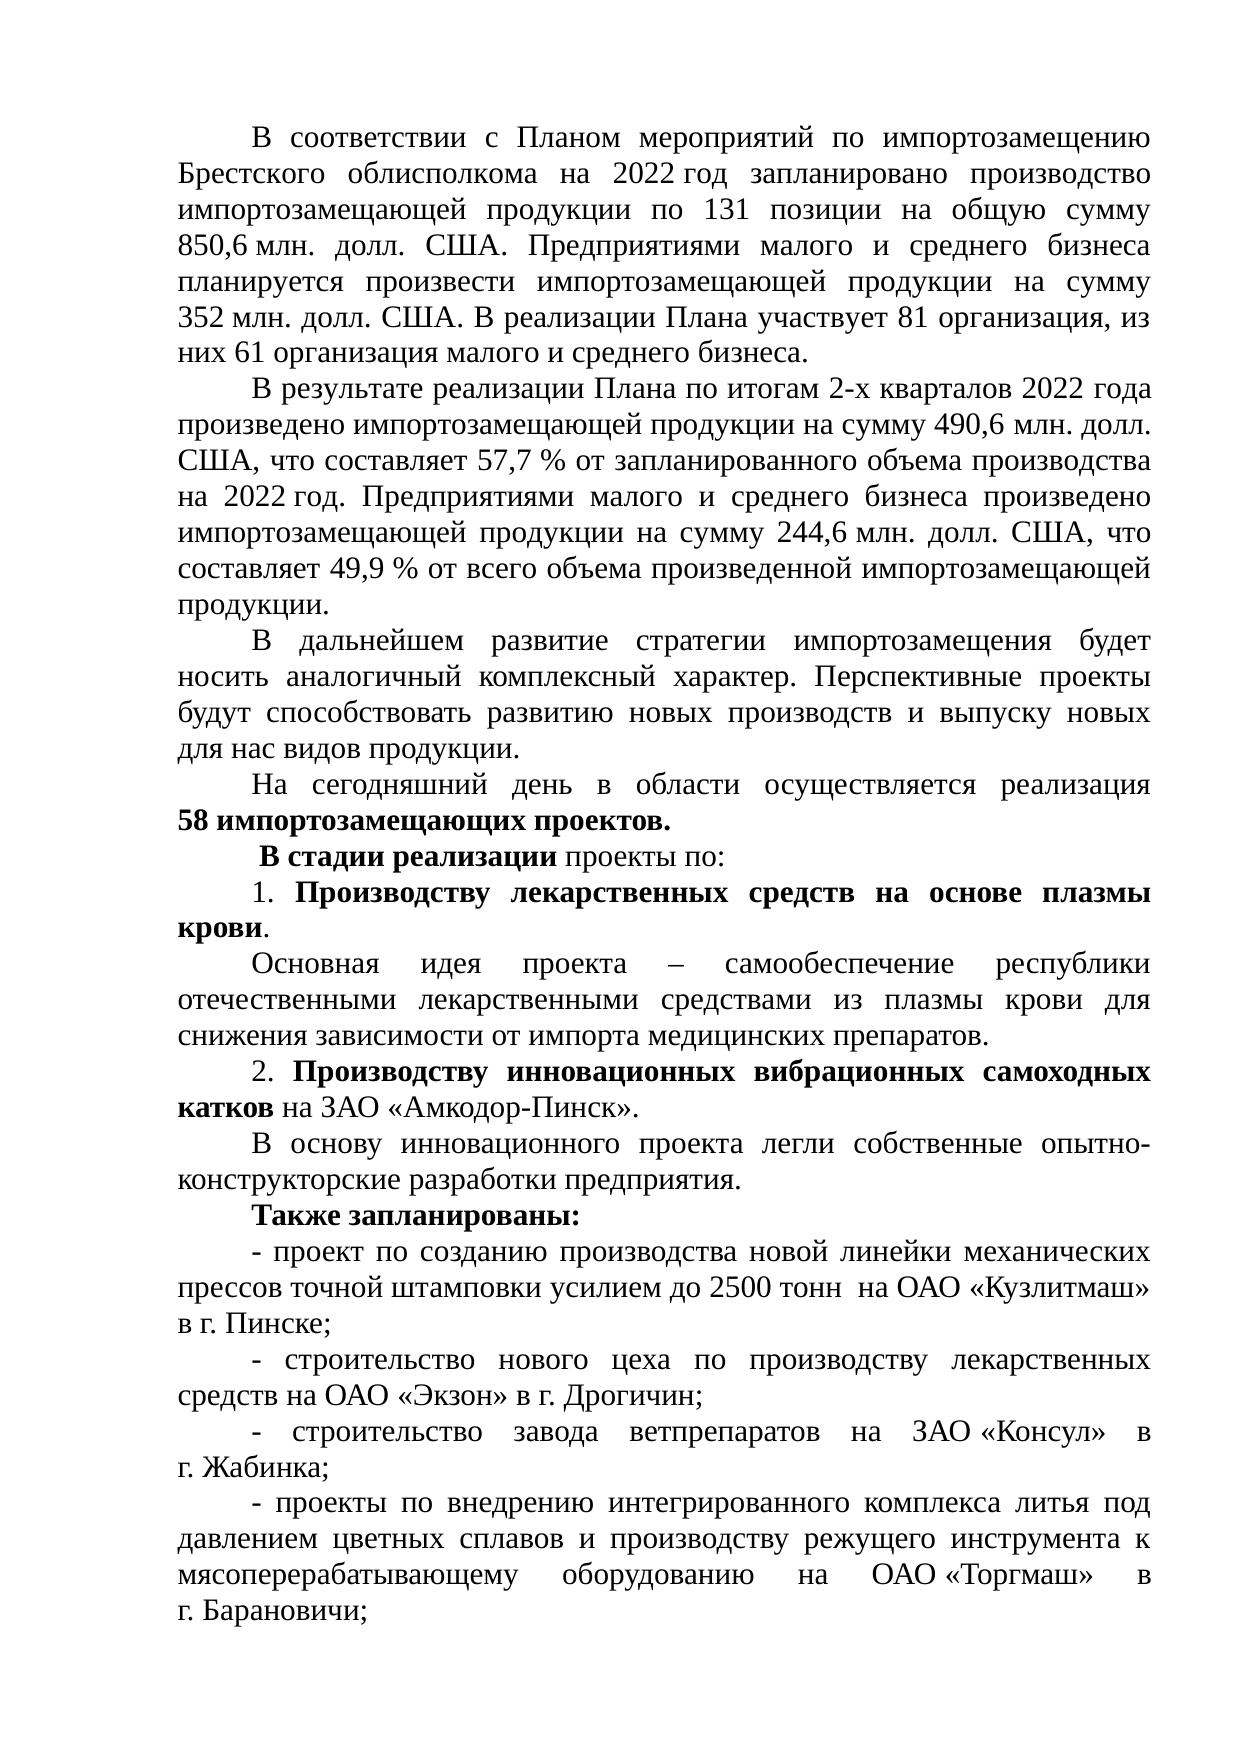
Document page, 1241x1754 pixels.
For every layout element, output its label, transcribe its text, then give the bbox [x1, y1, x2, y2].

text - проект по созданию производства новой линейки механических прессов точной штамповки усилием до 2500 тонн на ОАО «Кузлитмаш» в г. Пинске; [177, 1232, 1152, 1340]
text - проекты по внедрению интегрированного комплекса литья под давлением цветных сплавов и производству режущего инструмента к мясоперерабатывающему оборудованию на ОАО «Торгмаш» в г. Барановичи; [177, 1484, 1152, 1627]
text На сегодняшний день в области осуществляется реализация 58 импортозамещающих проектов. [177, 765, 1152, 837]
text В соответствии с Планом мероприятий по импортозамещению Брестского облисполкома на 2022 год запланировано производство импортозамещающей продукции по 131 позиции на общую сумму 850,6 млн. долл. США. Предприятиями малого и среднего бизнеса планируется произвести импортозамещающей продукции на сумму 352 млн. долл. США. В реализации Плана участвует 81 организация, из них 61 организация малого и среднего бизнеса. [177, 118, 1152, 370]
text Также запланированы: [177, 1196, 1152, 1232]
text - строительство завода ветпрепаратов на ЗАО «Консул» в г. Жабинка; [177, 1412, 1152, 1484]
text В основу инновационного проекта легли собственные опытно-конструкторские разработки предприятия. [177, 1124, 1152, 1196]
text 2. Производству инновационных вибрационных самоходных катков на ЗАО «Амкодор-Пинск». [177, 1052, 1152, 1124]
text В дальнейшем развитие стратегии импортозамещения будет носить аналогичный комплексный характер. Перспективные проекты будут способствовать развитию новых производств и выпуску новых для нас видов продукции. [177, 621, 1152, 765]
text В стадии реализации проекты по: [177, 837, 1152, 873]
text 1. Производству лекарственных средств на основе плазмы крови. [177, 873, 1152, 945]
text Основная идея проекта – самообеспечение республики отечественными лекарственными средствами из плазмы крови для снижения зависимости от импорта медицинских препаратов. [177, 945, 1152, 1052]
text В результате реализации Плана по итогам 2-х кварталов 2022 года произведено импортозамещающей продукции на сумму 490,6 млн. долл. США, что составляет 57,7 % от запланированного объема производства на 2022 год. Предприятиями малого и среднего бизнеса произведено импортозамещающей продукции на сумму 244,6 млн. долл. США, что составляет 49,9 % от всего объема произведенной импортозамещающей продукции. [177, 370, 1152, 621]
text - строительство нового цеха по производству лекарственных средств на ОАО «Экзон» в г. Дрогичин; [177, 1340, 1152, 1412]
